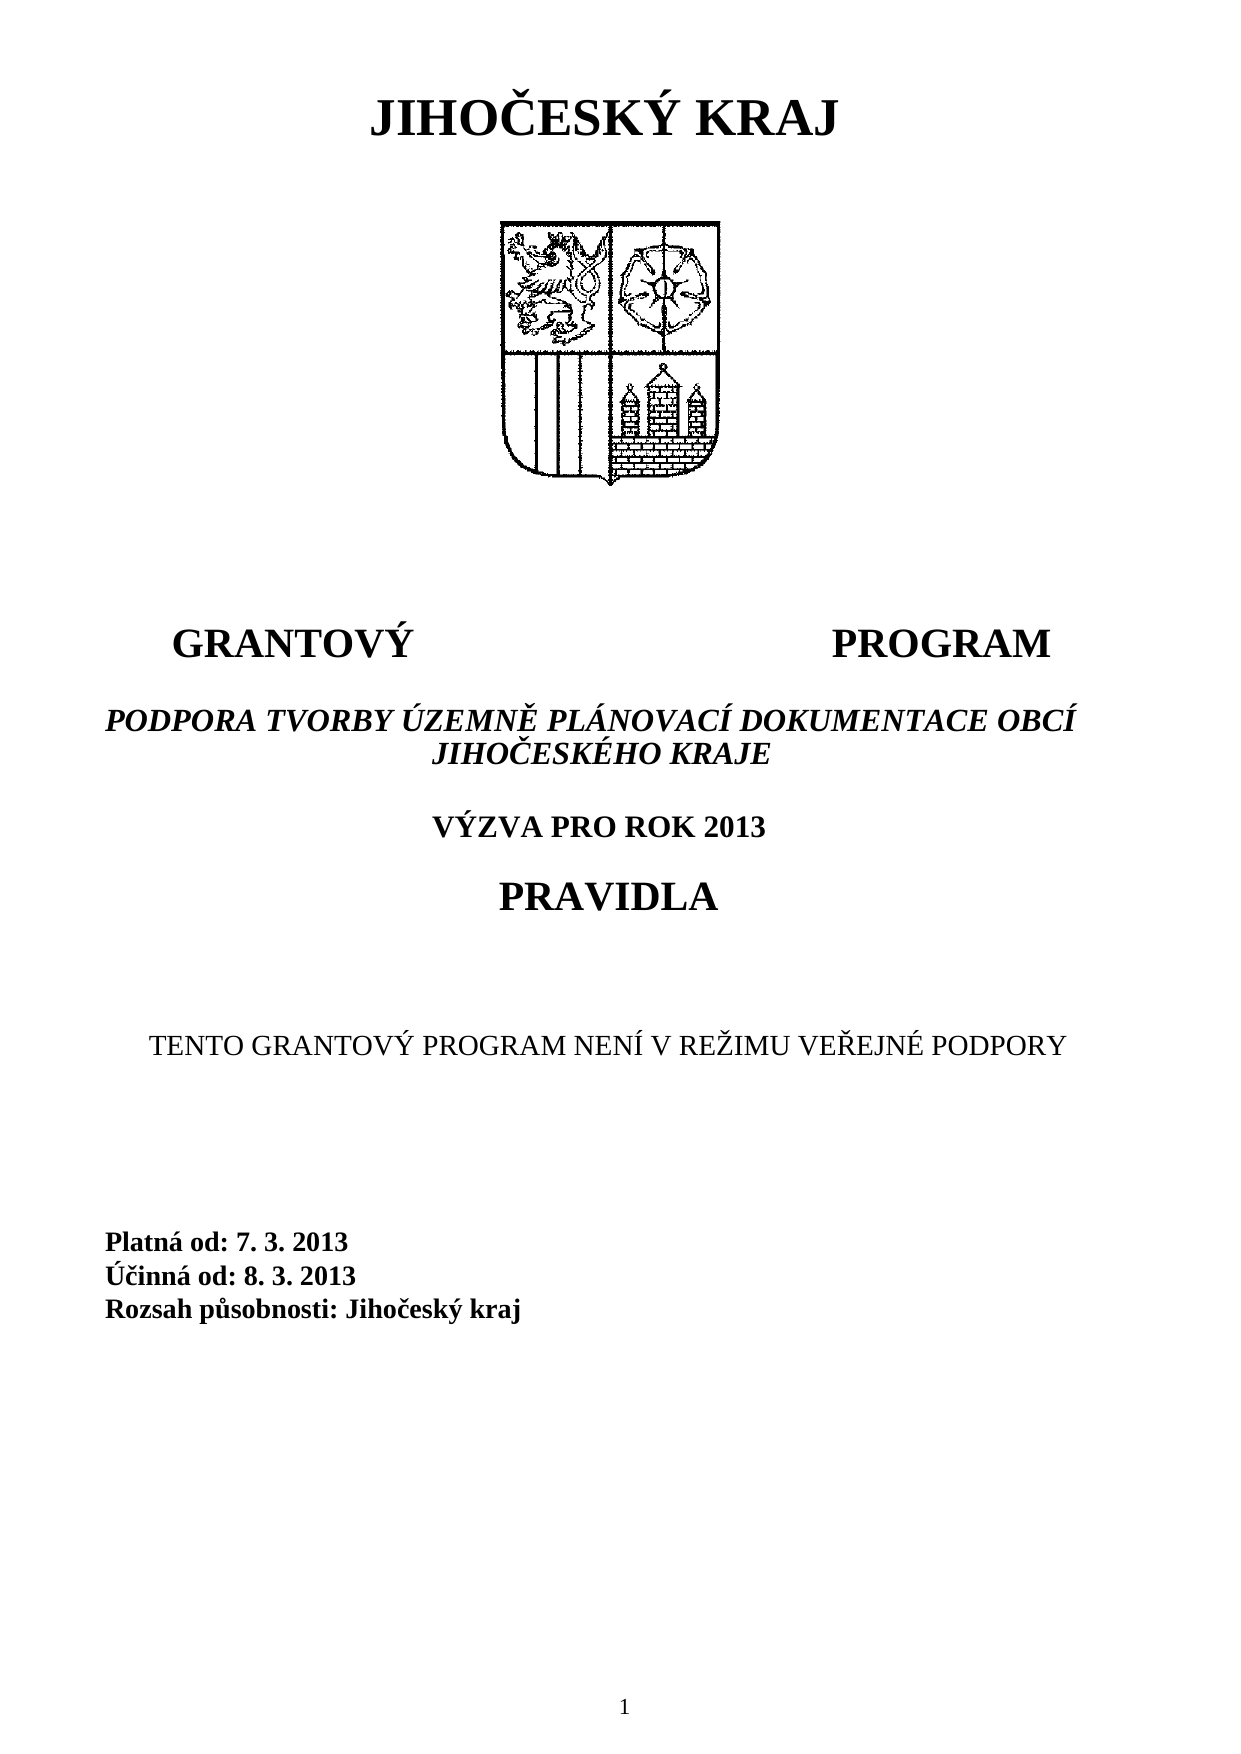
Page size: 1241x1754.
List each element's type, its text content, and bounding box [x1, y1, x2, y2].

text JIHOČESKÝ KRAJ [369, 93, 1144, 146]
text Účinná od: 8. 3. 2013 [105, 1258, 1144, 1292]
text TENTO GRANTOVÝ PROGRAM NENÍ V REŽIMU VEŘEJNÉ PODPORY [148, 1032, 1144, 1061]
text VÝZVA PRO ROK 2013 [432, 813, 1144, 844]
text Platná od: 7. 3. 2013 [105, 1224, 1144, 1258]
text PODPORA TVORBY ÚZEMNĚ PLÁNOVACÍ DOKUMENTACE OBCÍ [105, 706, 1144, 738]
text Rozsah působnosti: Jihočeský kraj [105, 1292, 1144, 1326]
text GRANTOVÝ PROGRAM [105, 624, 1144, 666]
text JIHOČESKÉHO KRAJE [432, 738, 1144, 771]
picture [500, 221, 721, 485]
text PRAVIDLA [498, 877, 1144, 918]
